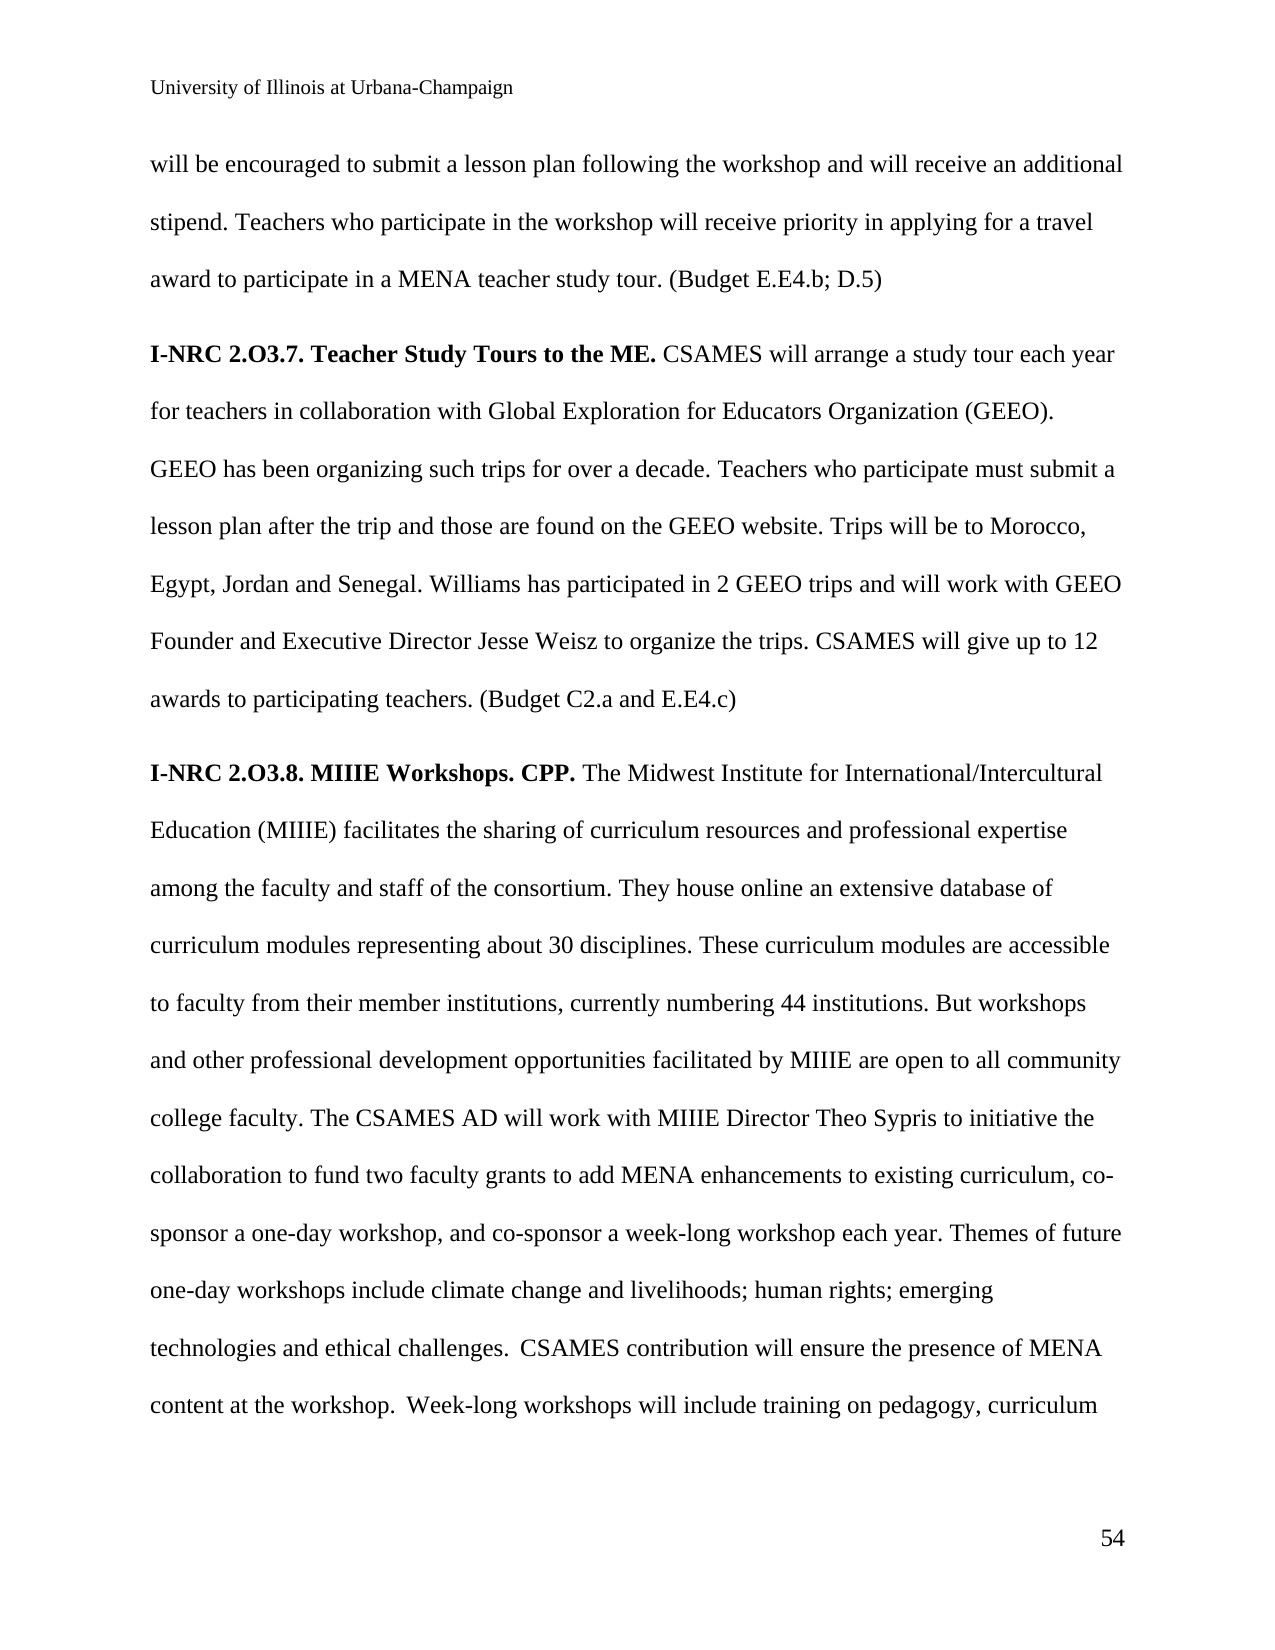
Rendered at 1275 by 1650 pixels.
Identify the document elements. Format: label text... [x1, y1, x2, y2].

text will be encouraged to submit a lesson plan following the workshop and will receive an additional stipend. Teachers who participate in the workshop will receive priority in applying for a travel award to participate in a MENA teacher study tour. (Budget E.E4.b; D.5) [150, 149, 1124, 293]
text GEEO has been organizing such trips for over a decade. Teachers who participate must submit a lesson plan after the trip and those are found on the GEEO website. Trips will be to Morocco, Egypt, Jordan and Senegal. Williams has participated in 2 GEEO trips and will work with GEEO Founder and Executive Director Jesse Weisz to organize the trips. CSAMES will give up to 12 awards to participating teachers. (Budget C2.a and E.E4.c) [150, 454, 1124, 712]
text I-NRC 2.O3.8. MIIIE Workshops. CPP. The Midwest Institute for International/Intercultural Education (MIIIE) facilitates the sharing of curriculum resources and professional expertise among the faculty and staff of the consortium. They house online an extensive database of curriculum modules representing about 30 disciplines. These curriculum modules are accessible to faculty from their member institutions, currently numbering 44 institutions. But workshops and other professional development opportunities facilitated by MIIIE are open to all community college faculty. The CSAMES AD will work with MIIIE Director Theo Sypris to initiative the collaboration to fund two faculty grants to add MENA enhancements to existing curriculum, co- sponsor a one-day workshop, and co-sponsor a week-long workshop each year. Themes of future one-day workshops include climate change and livelihoods; human rights; emerging technologies and ethical challenges. CSAMES contribution will ensure the presence of MENA content at the workshop. Week-long workshops will include training on pedagogy, curriculum [150, 758, 1122, 1419]
text I-NRC 2.O3.7. Teacher Study Tours to the ME. CSAMES will arrange a study tour each year for teachers in collaboration with Global Exploration for Educators Organization (GEEO). [150, 339, 1124, 425]
